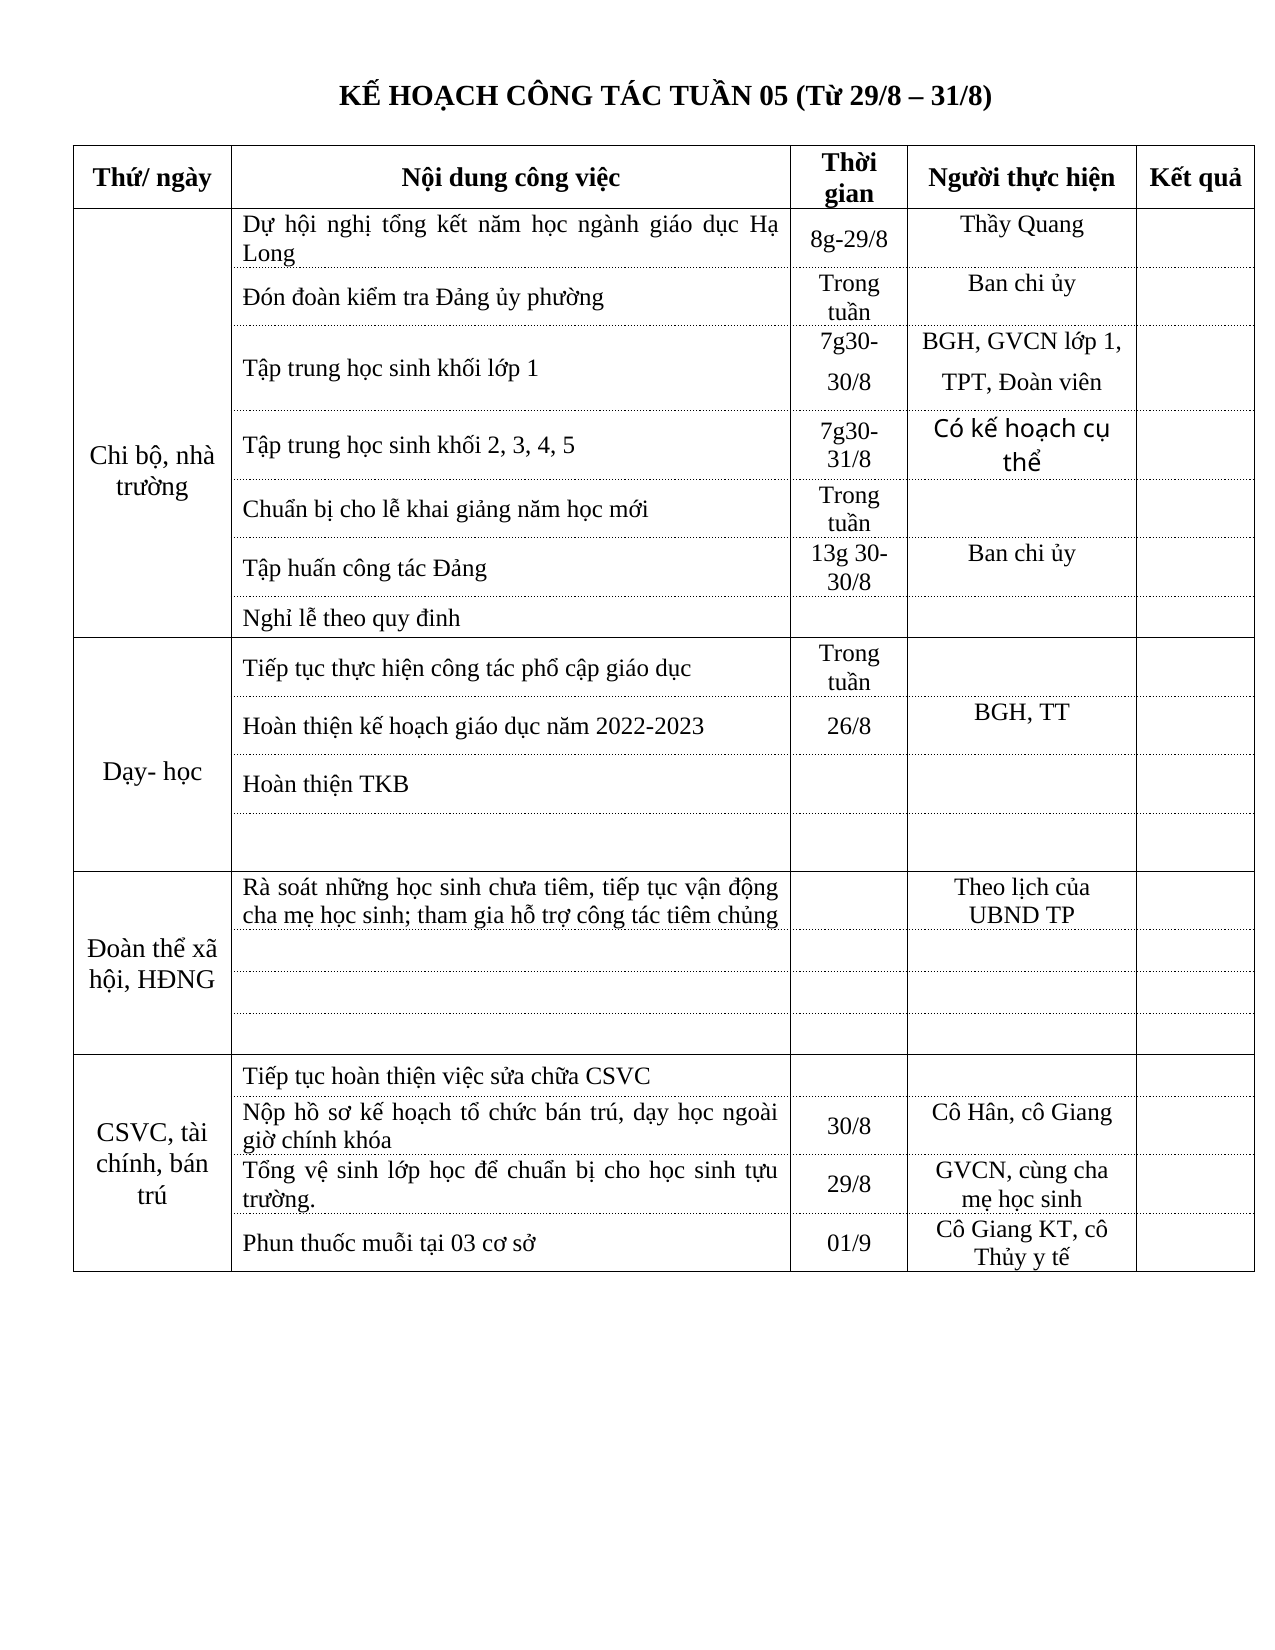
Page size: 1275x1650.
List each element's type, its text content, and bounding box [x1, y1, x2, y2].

table_cell Trong tuần [791, 479, 907, 537]
table_cell Cô Giang KT, cô Thủy y tế [908, 1213, 1136, 1271]
table_cell [232, 971, 790, 1012]
table_cell [791, 754, 907, 812]
table_cell 7g30-30/8 [791, 325, 907, 409]
table_cell Chi bộ, nhà trường [74, 209, 231, 637]
table_cell [1137, 754, 1254, 812]
table_header Nội dung công việc [232, 146, 790, 208]
table_cell [1137, 813, 1254, 871]
table_cell Hoàn thiện TKB [232, 754, 790, 812]
table_cell 13g 30-30/8 [791, 537, 907, 596]
table_cell BGH, GVCN lớp 1, TPT, Đoàn viên [908, 325, 1136, 409]
table_cell [1137, 1154, 1254, 1213]
table_cell Tập huấn công tác Đảng [232, 537, 790, 596]
table_cell [791, 596, 907, 637]
table_header Người thực hiện [908, 146, 1136, 208]
table_cell [1137, 537, 1254, 596]
table_cell [908, 1055, 1136, 1096]
table_cell [1137, 638, 1254, 696]
table_cell 7g30-31/8 [791, 410, 907, 479]
table_cell Đón đoàn kiểm tra Đảng ủy phường [232, 267, 790, 325]
table_cell [908, 638, 1136, 696]
table_cell [1137, 267, 1254, 325]
table_cell 26/8 [791, 696, 907, 754]
table_header Thời gian [791, 146, 907, 208]
table_cell [1137, 479, 1254, 537]
table_cell [1137, 1055, 1254, 1096]
table_cell Có kế hoạch cụ thể [908, 410, 1136, 479]
table_cell [232, 1013, 790, 1054]
table_cell [1137, 1013, 1254, 1054]
table_cell Trong tuần [791, 267, 907, 325]
table_cell [791, 971, 907, 1012]
table_cell [1137, 971, 1254, 1012]
table_cell [908, 754, 1136, 812]
table_cell Ban chi ủy [908, 537, 1136, 596]
text KẾ HOẠCH CÔNG TÁC TUẦN 05 (Từ 29/8 – 31/8) [150, 78, 1181, 111]
table_cell [791, 1013, 907, 1054]
table_cell [791, 929, 907, 971]
table_cell [1137, 872, 1254, 929]
table_cell BGH, TT [908, 696, 1136, 754]
table_cell [908, 479, 1136, 537]
table_cell [1137, 1213, 1254, 1271]
table_cell [1137, 325, 1254, 409]
table_cell [908, 596, 1136, 637]
table_cell Tập trung học sinh khối lớp 1 [232, 325, 790, 409]
table_cell [908, 971, 1136, 1012]
table_cell 01/9 [791, 1213, 907, 1271]
table_cell [1137, 929, 1254, 971]
table_cell Chuẩn bị cho lễ khai giảng năm học mới [232, 479, 790, 537]
table_cell Theo lịch của UBND TP [908, 872, 1136, 929]
table_cell [1137, 410, 1254, 479]
table_cell Nộp hồ sơ kế hoạch tổ chức bán trú, dạy học ngoài giờ chính khóa [232, 1096, 790, 1154]
table_cell Trong tuần [791, 638, 907, 696]
table_header Thứ/ ngày [74, 146, 231, 208]
table_cell [232, 929, 790, 971]
table_cell Tổng vệ sinh lớp học để chuẩn bị cho học sinh tựu trường. [232, 1154, 790, 1213]
table_cell [1137, 596, 1254, 637]
table_cell GVCN, cùng cha mẹ học sinh [908, 1154, 1136, 1213]
table_cell 8g-29/8 [791, 209, 907, 267]
table_cell [1137, 209, 1254, 267]
table_cell [908, 929, 1136, 971]
table_cell Phun thuốc muỗi tại 03 cơ sở [232, 1213, 790, 1271]
table_cell Rà soát những học sinh chưa tiêm, tiếp tục vận động cha mẹ học sinh; tham gia hỗ trợ công tác tiêm chủng [232, 872, 790, 929]
table_cell [232, 813, 790, 871]
table_cell Ban chi ủy [908, 267, 1136, 325]
table_cell Tiếp tục hoàn thiện việc sửa chữa CSVC [232, 1055, 790, 1096]
table_cell Tập trung học sinh khối 2, 3, 4, 5 [232, 410, 790, 479]
table_cell Đoàn thể xã hội, HĐNG [74, 872, 231, 1054]
table_cell [791, 813, 907, 871]
table_cell [791, 872, 907, 929]
table_cell [1137, 696, 1254, 754]
table_cell Dự hội nghị tổng kết năm học ngành giáo dục Hạ Long [232, 209, 790, 267]
table_cell Dạy- học [74, 638, 231, 871]
table_cell 29/8 [791, 1154, 907, 1213]
table_cell Thầy Quang [908, 209, 1136, 267]
table_header Kết quả [1137, 146, 1254, 208]
table_cell Cô Hân, cô Giang [908, 1096, 1136, 1154]
table_cell [791, 1055, 907, 1096]
table_cell [908, 813, 1136, 871]
table_cell Hoàn thiện kế hoạch giáo dục năm 2022-2023 [232, 696, 790, 754]
table_cell Tiếp tục thực hiện công tác phổ cập giáo dục [232, 638, 790, 696]
table_cell CSVC, tài chính, bán trú [74, 1055, 231, 1271]
table_cell [1137, 1096, 1254, 1154]
table_cell 30/8 [791, 1096, 907, 1154]
table_cell [908, 1013, 1136, 1054]
table_cell Nghỉ lễ theo quy đinh [232, 596, 790, 637]
